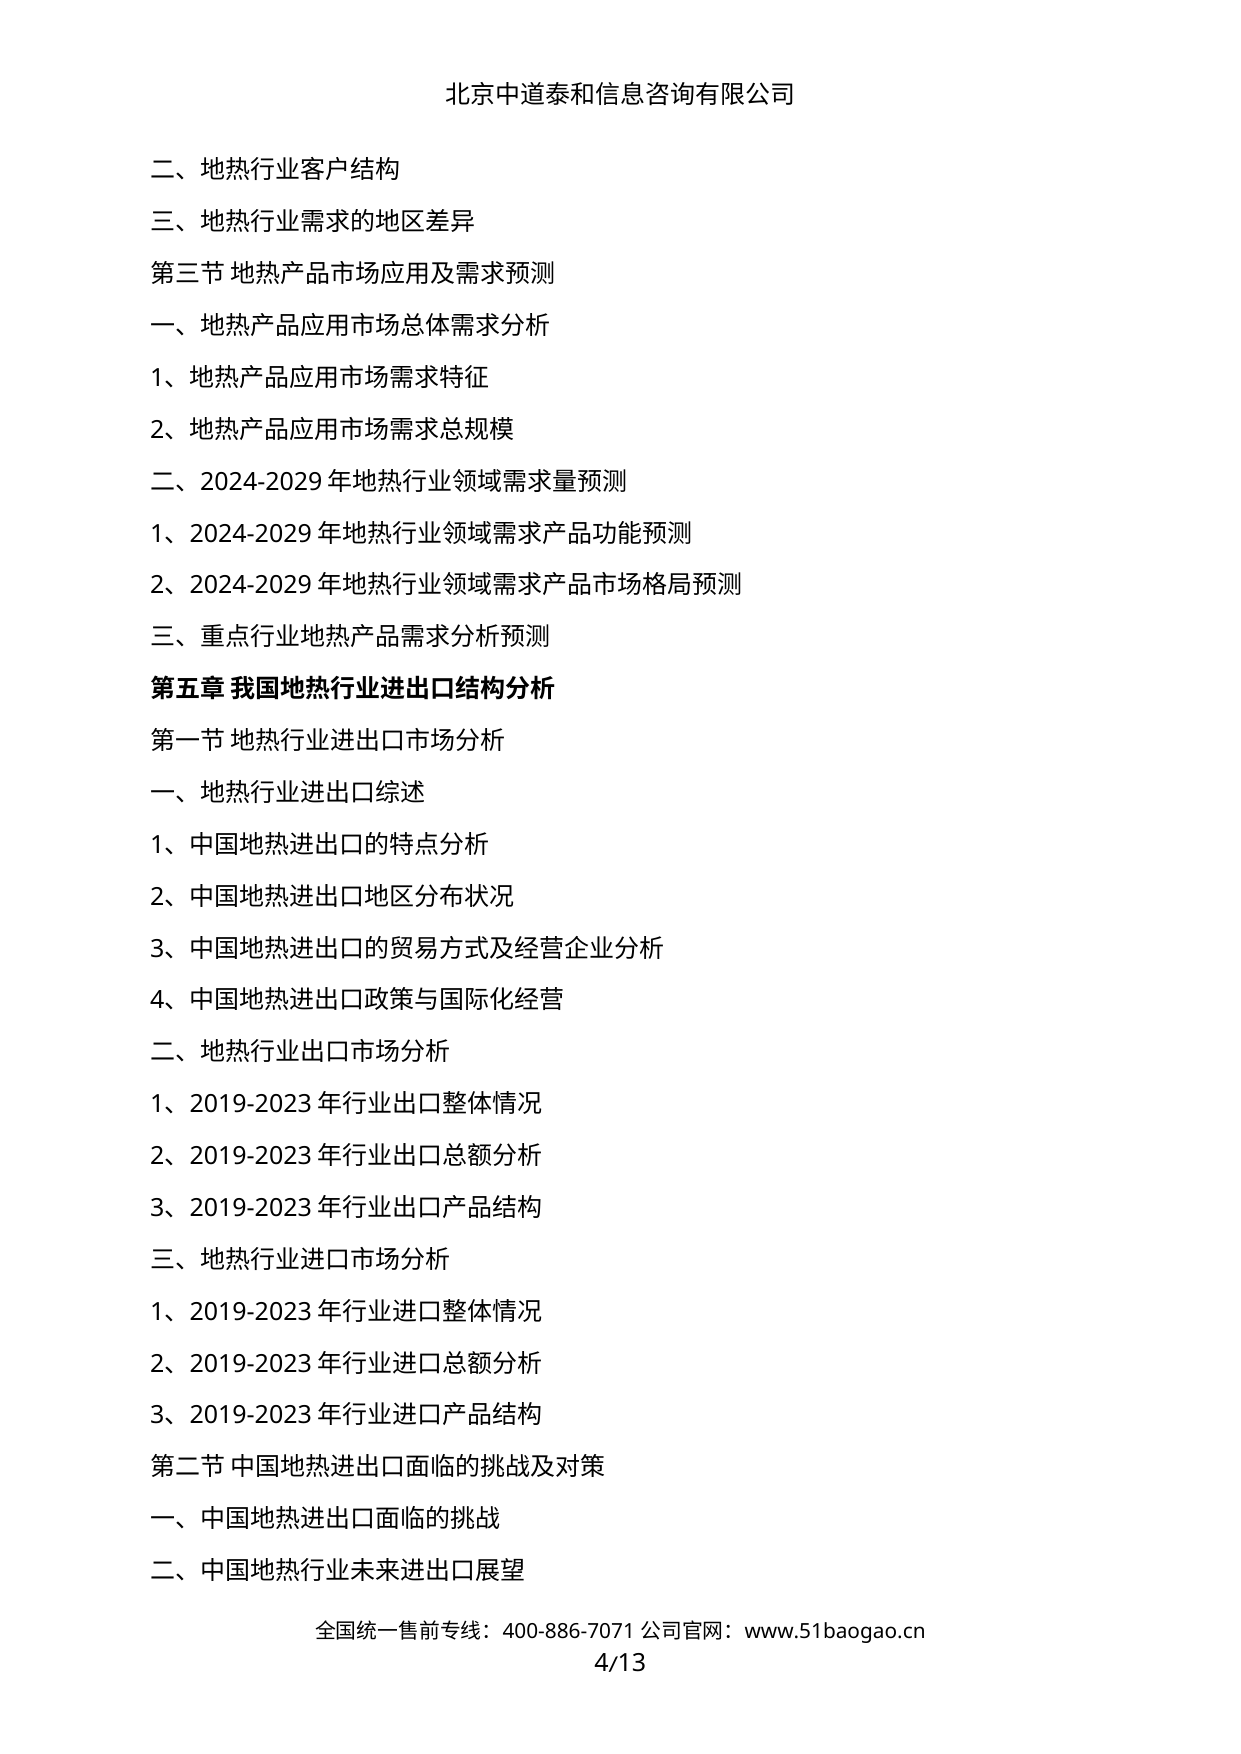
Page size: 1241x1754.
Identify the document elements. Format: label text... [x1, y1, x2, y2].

text 第二节 中国地热进出口面临的挑战及对策 [150, 1447, 1090, 1483]
text 1、中国地热进出口的特点分析 [150, 824, 1090, 861]
text 三、重点行业地热产品需求分析预测 [150, 617, 1090, 653]
text 第一节 地热行业进出口市场分析 [150, 721, 1090, 757]
text 1、2024-2029年地热行业领域需求产品功能预测 [150, 513, 1090, 549]
text 一、地热行业进出口综述 [150, 772, 1090, 809]
text 一、中国地热进出口面临的挑战 [150, 1499, 1090, 1535]
text 二、中国地热行业未来进出口展望 [150, 1551, 1090, 1587]
text 1、地热产品应用市场需求特征 [150, 357, 1090, 394]
text 2、中国地热进出口地区分布状况 [150, 876, 1090, 912]
text 3、2019-2023年行业出口产品结构 [150, 1187, 1090, 1224]
text 1、2019-2023年行业出口整体情况 [150, 1084, 1090, 1120]
text 三、地热行业需求的地区差异 [150, 202, 1090, 238]
text 二、地热行业客户结构 [150, 150, 1090, 186]
text 二、2024-2029年地热行业领域需求量预测 [150, 461, 1090, 497]
text 二、地热行业出口市场分析 [150, 1032, 1090, 1068]
text 2、2019-2023年行业出口总额分析 [150, 1136, 1090, 1172]
text 三、地热行业进口市场分析 [150, 1239, 1090, 1276]
text 2、2019-2023年行业进口总额分析 [150, 1343, 1090, 1379]
text 3、中国地热进出口的贸易方式及经营企业分析 [150, 928, 1090, 964]
text 4、中国地热进出口政策与国际化经营 [150, 980, 1090, 1016]
text 一、地热产品应用市场总体需求分析 [150, 306, 1090, 342]
text 1、2019-2023年行业进口整体情况 [150, 1291, 1090, 1327]
text 2、2024-2029年地热行业领域需求产品市场格局预测 [150, 565, 1090, 601]
text 3、2019-2023年行业进口产品结构 [150, 1395, 1090, 1431]
text 2、地热产品应用市场需求总规模 [150, 409, 1090, 446]
text 第五章 我国地热行业进出口结构分析 [150, 669, 1090, 705]
text 第三节 地热产品市场应用及需求预测 [150, 254, 1090, 290]
